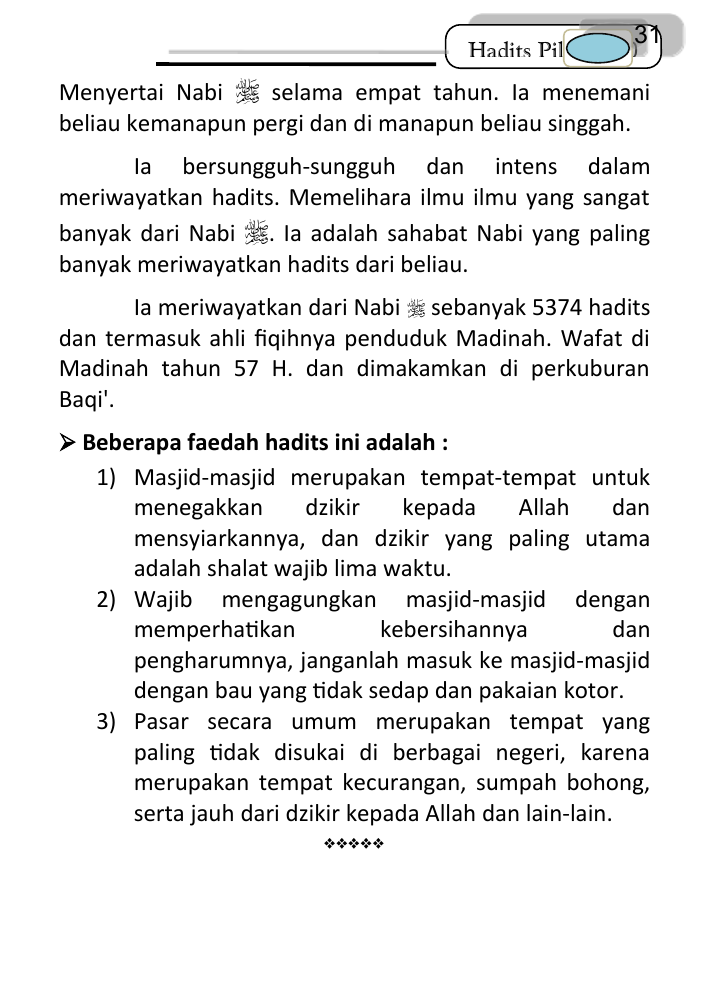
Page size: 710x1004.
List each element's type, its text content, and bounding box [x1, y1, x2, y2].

list Wajib mengagungkan masjid-masjid dengan memperhatikan kebersihannya dan pengharumnya, janganlah masuk ke masjid-masjid dengan bau yang tidak sedap dan pakaian kotor. [96, 583, 651, 705]
text Beberapa faedah hadits ini adalah : [58, 426, 651, 457]
list Masjid-masjid merupakan tempat-tempat untuk menegakkan dzikir kepada Allah dan mensyiarkannya, dan dzikir yang paling utama adalah shalat wajib lima waktu. [96, 461, 651, 583]
text Ia bersungguh-sungguh dan intens dalam meriwayatkan hadits. Memelihara ilmu ilmu yang sangat banyak dari Nabi . Ia adalah sahabat Nabi yang paling banyak meriwayatkan hadits dari beliau. [58, 150, 651, 279]
text Ia meriwayatkan dari Nabi sebanyak 5374 hadits dan termasuk ahli fiqihnya penduduk Madinah. Wafat di Madinah tahun 57 H. dan dimakamkan di perkuburan Baqi'. [58, 291, 651, 413]
list Pasar secara umum merupakan tempat yang paling tidak disukai di berbagai negeri, karena merupakan tempat kecurangan, sumpah bohong, serta jauh dari dzikir kepada Allah dan lain-lain. [96, 705, 651, 827]
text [58, 70, 651, 138]
text ***** [58, 827, 649, 859]
